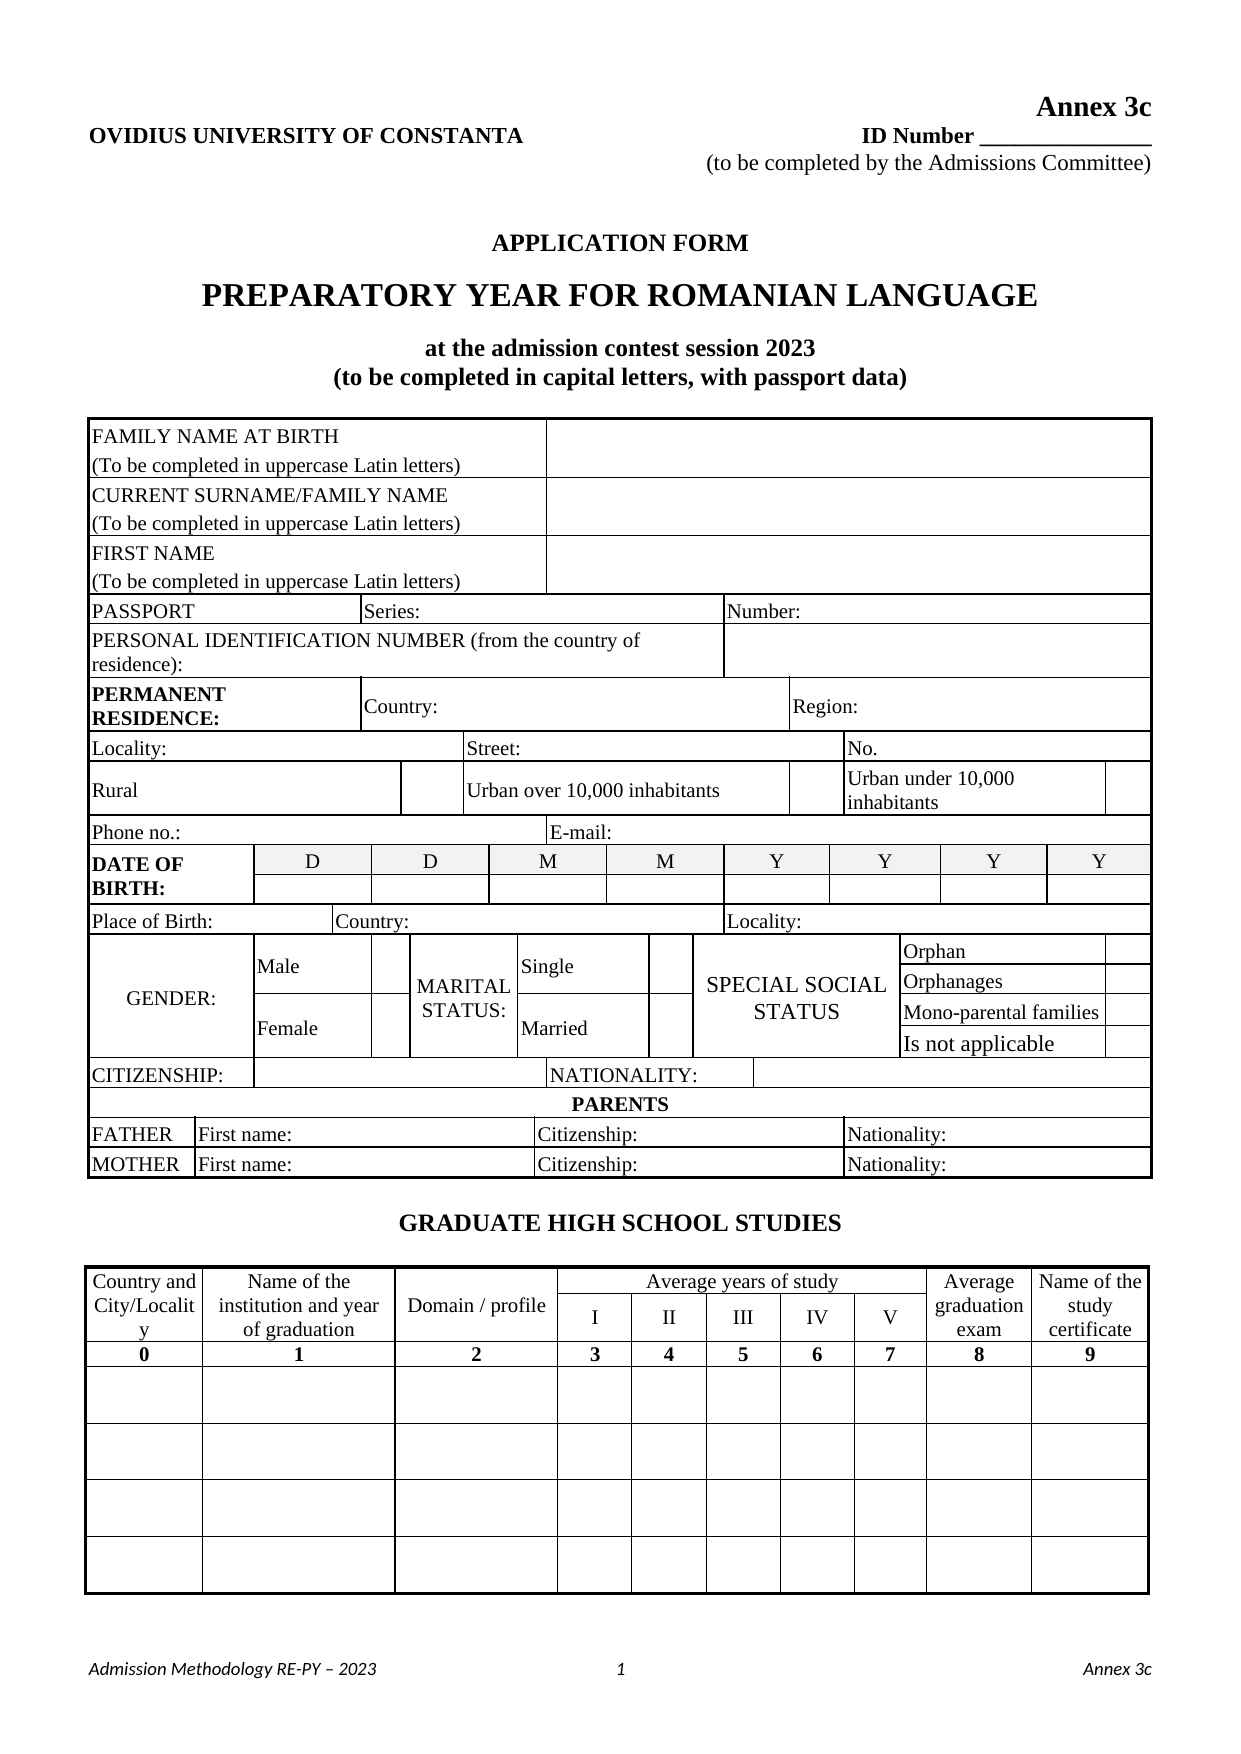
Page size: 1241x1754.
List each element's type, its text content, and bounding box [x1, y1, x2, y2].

table_cell [1032, 1367, 1147, 1422]
table_cell [87, 1537, 202, 1592]
table_cell [396, 1367, 557, 1422]
table_cell First name: [196, 1148, 534, 1176]
table_cell Street: [464, 732, 843, 760]
table_cell M [607, 845, 723, 873]
text at the admission contest session 2023 [89, 333, 1152, 362]
table_cell [781, 1537, 854, 1592]
table_cell Citizenship: [535, 1148, 843, 1176]
text PREPARATORY YEAR FOR ROMANIAN LANGUAGE [89, 275, 1152, 314]
table_cell [547, 536, 1150, 593]
table_cell Urban over 10,000 inhabitants [464, 762, 789, 814]
table_cell [725, 875, 829, 903]
table_cell [632, 1537, 706, 1592]
table_header Average years of study [558, 1269, 926, 1293]
table_cell [1032, 1537, 1147, 1592]
table_cell 7 [855, 1342, 926, 1366]
table_cell [781, 1367, 854, 1422]
table_cell Y [941, 845, 1046, 873]
table_cell Country: [333, 905, 723, 933]
table_cell First name: [196, 1118, 534, 1146]
table_cell [1106, 935, 1150, 963]
table_cell Orphan [901, 935, 1105, 963]
table_cell III [707, 1294, 780, 1341]
table_cell 6 [781, 1342, 854, 1366]
table_cell [927, 1480, 1031, 1536]
table_cell Male [255, 935, 371, 993]
table_cell [707, 1367, 780, 1422]
table_cell FATHER [90, 1118, 194, 1146]
table_cell [203, 1367, 394, 1422]
table_cell [607, 875, 723, 903]
table_cell [1032, 1424, 1147, 1479]
table_cell [1106, 1026, 1150, 1057]
table_cell [927, 1424, 1031, 1479]
table_cell Y [725, 845, 829, 873]
table_cell [372, 935, 409, 993]
table_cell [781, 1424, 854, 1479]
subtitle OVIDIUS UNIVERSITY OF CONSTANTA ID Number _______________ [89, 122, 1152, 148]
table_cell CURRENT SURNAME/FAMILY NAME (To be completed in uppercase Latin letters) [90, 478, 546, 535]
table_cell [396, 1480, 557, 1536]
table_cell [558, 1367, 631, 1422]
table_cell I [558, 1294, 631, 1341]
table_cell FIRST NAME (To be completed in uppercase Latin letters) [90, 536, 546, 593]
table_cell Orphanages [901, 965, 1105, 993]
table_cell Region: [790, 678, 1150, 730]
table_cell Single [518, 935, 648, 993]
table_header Average graduation exam [927, 1269, 1031, 1341]
table_cell [632, 1367, 706, 1422]
table_cell CITIZENSHIP: [90, 1058, 253, 1087]
table_header Country and City/Locality [87, 1269, 202, 1341]
table_cell [781, 1480, 854, 1536]
table_cell [632, 1480, 706, 1536]
table_cell [558, 1480, 631, 1536]
table_cell [707, 1480, 780, 1536]
table_cell II [632, 1294, 706, 1341]
table_cell 1 [203, 1342, 394, 1366]
table_cell Number: [725, 595, 1150, 623]
table_cell 9 [1032, 1342, 1147, 1366]
table_cell MOTHER [90, 1148, 194, 1176]
table_cell [203, 1480, 394, 1536]
table_cell [558, 1424, 631, 1479]
table_header [547, 420, 1150, 477]
table_cell GENDER: [90, 935, 253, 1057]
table_cell M [490, 845, 606, 873]
table_cell [558, 1537, 631, 1592]
table_cell [650, 935, 692, 993]
table_cell [1032, 1480, 1147, 1536]
table_cell Female [255, 994, 371, 1057]
table_cell 8 [927, 1342, 1031, 1366]
table_cell [490, 875, 606, 903]
table_cell [855, 1480, 926, 1536]
table_cell Citizenship: [535, 1118, 843, 1146]
table_cell MARITAL STATUS: [411, 935, 517, 1057]
table_header Name of the study certificate [1032, 1269, 1147, 1341]
table_cell [255, 875, 371, 903]
table_cell Y [1048, 845, 1150, 873]
table_cell [790, 762, 843, 814]
text (to be completed by the Admissions Committee) [89, 148, 1152, 175]
table_cell [402, 762, 463, 814]
table_cell Phone no.: [90, 816, 546, 844]
table_cell [830, 875, 940, 903]
table_header FAMILY NAME AT BIRTH (To be completed in uppercase Latin letters) [90, 420, 546, 477]
table_cell V [855, 1294, 926, 1341]
table_cell SPECIAL SOCIAL STATUS [694, 935, 899, 1057]
table_cell PERSONAL IDENTIFICATION NUMBER (from the country of residence): [90, 624, 723, 676]
table_cell Is not applicable [901, 1026, 1105, 1057]
subtitle Annex 3c [89, 89, 1152, 122]
table_cell [396, 1424, 557, 1479]
table_header Domain / profile [396, 1269, 557, 1341]
table_cell Country: [362, 678, 789, 730]
table_cell [855, 1537, 926, 1592]
table_cell [1106, 965, 1150, 993]
table_cell PERMANENT RESIDENCE: [90, 678, 360, 730]
table_cell [855, 1424, 926, 1479]
table_cell [203, 1537, 394, 1592]
table_cell 2 [396, 1342, 557, 1366]
table_cell Series: [362, 595, 723, 623]
table_cell [255, 1058, 546, 1087]
table_cell Locality: [90, 732, 463, 760]
table_cell Locality: [725, 905, 1150, 933]
table_cell 0 [87, 1342, 202, 1366]
text (to be completed in capital letters, with passport data) [89, 362, 1152, 391]
table_cell [707, 1424, 780, 1479]
table_cell [1106, 994, 1150, 1025]
text GRADUATE HIGH SCHOOL STUDIES [89, 1208, 1152, 1237]
table_cell [754, 1058, 1150, 1087]
table_cell [87, 1480, 202, 1536]
table_cell [372, 994, 409, 1057]
table_cell [650, 994, 692, 1057]
table_cell PARENTS [90, 1088, 1150, 1116]
table_cell Urban under 10,000 inhabitants [845, 762, 1105, 814]
table_cell [87, 1367, 202, 1422]
table_cell DATE OF BIRTH: [90, 845, 253, 903]
table_cell [547, 478, 1150, 535]
table_cell D [372, 845, 488, 873]
table_cell [927, 1367, 1031, 1422]
table_cell [855, 1367, 926, 1422]
table_cell D [255, 845, 371, 873]
table_cell [203, 1424, 394, 1479]
table_cell Married [518, 994, 648, 1057]
table_cell [725, 624, 1150, 676]
table_cell [1106, 762, 1150, 814]
table_cell Place of Birth: [90, 905, 332, 933]
table_cell Rural [90, 762, 400, 814]
table_cell NATIONALITY: [547, 1058, 753, 1087]
text APPLICATION FORM [89, 228, 1152, 256]
table_cell [707, 1537, 780, 1592]
table_cell IV [781, 1294, 854, 1341]
table_cell PASSPORT [90, 595, 360, 623]
table_cell [632, 1424, 706, 1479]
table_cell Nationality: [845, 1148, 1150, 1176]
table_cell [396, 1537, 557, 1592]
table_cell Mono-parental families [901, 994, 1105, 1025]
table_cell 4 [632, 1342, 706, 1366]
table_cell Y [830, 845, 940, 873]
table_cell E-mail: [547, 816, 1150, 844]
table_cell [87, 1424, 202, 1479]
table_header Name of the institution and year of graduation [203, 1269, 394, 1341]
table_cell 3 [558, 1342, 631, 1366]
table_cell 5 [707, 1342, 780, 1366]
table_cell [372, 875, 488, 903]
table_cell [927, 1537, 1031, 1592]
table_cell [1048, 875, 1150, 903]
table_cell Nationality: [845, 1118, 1150, 1146]
table_cell No. [845, 732, 1150, 760]
table_cell [941, 875, 1046, 903]
